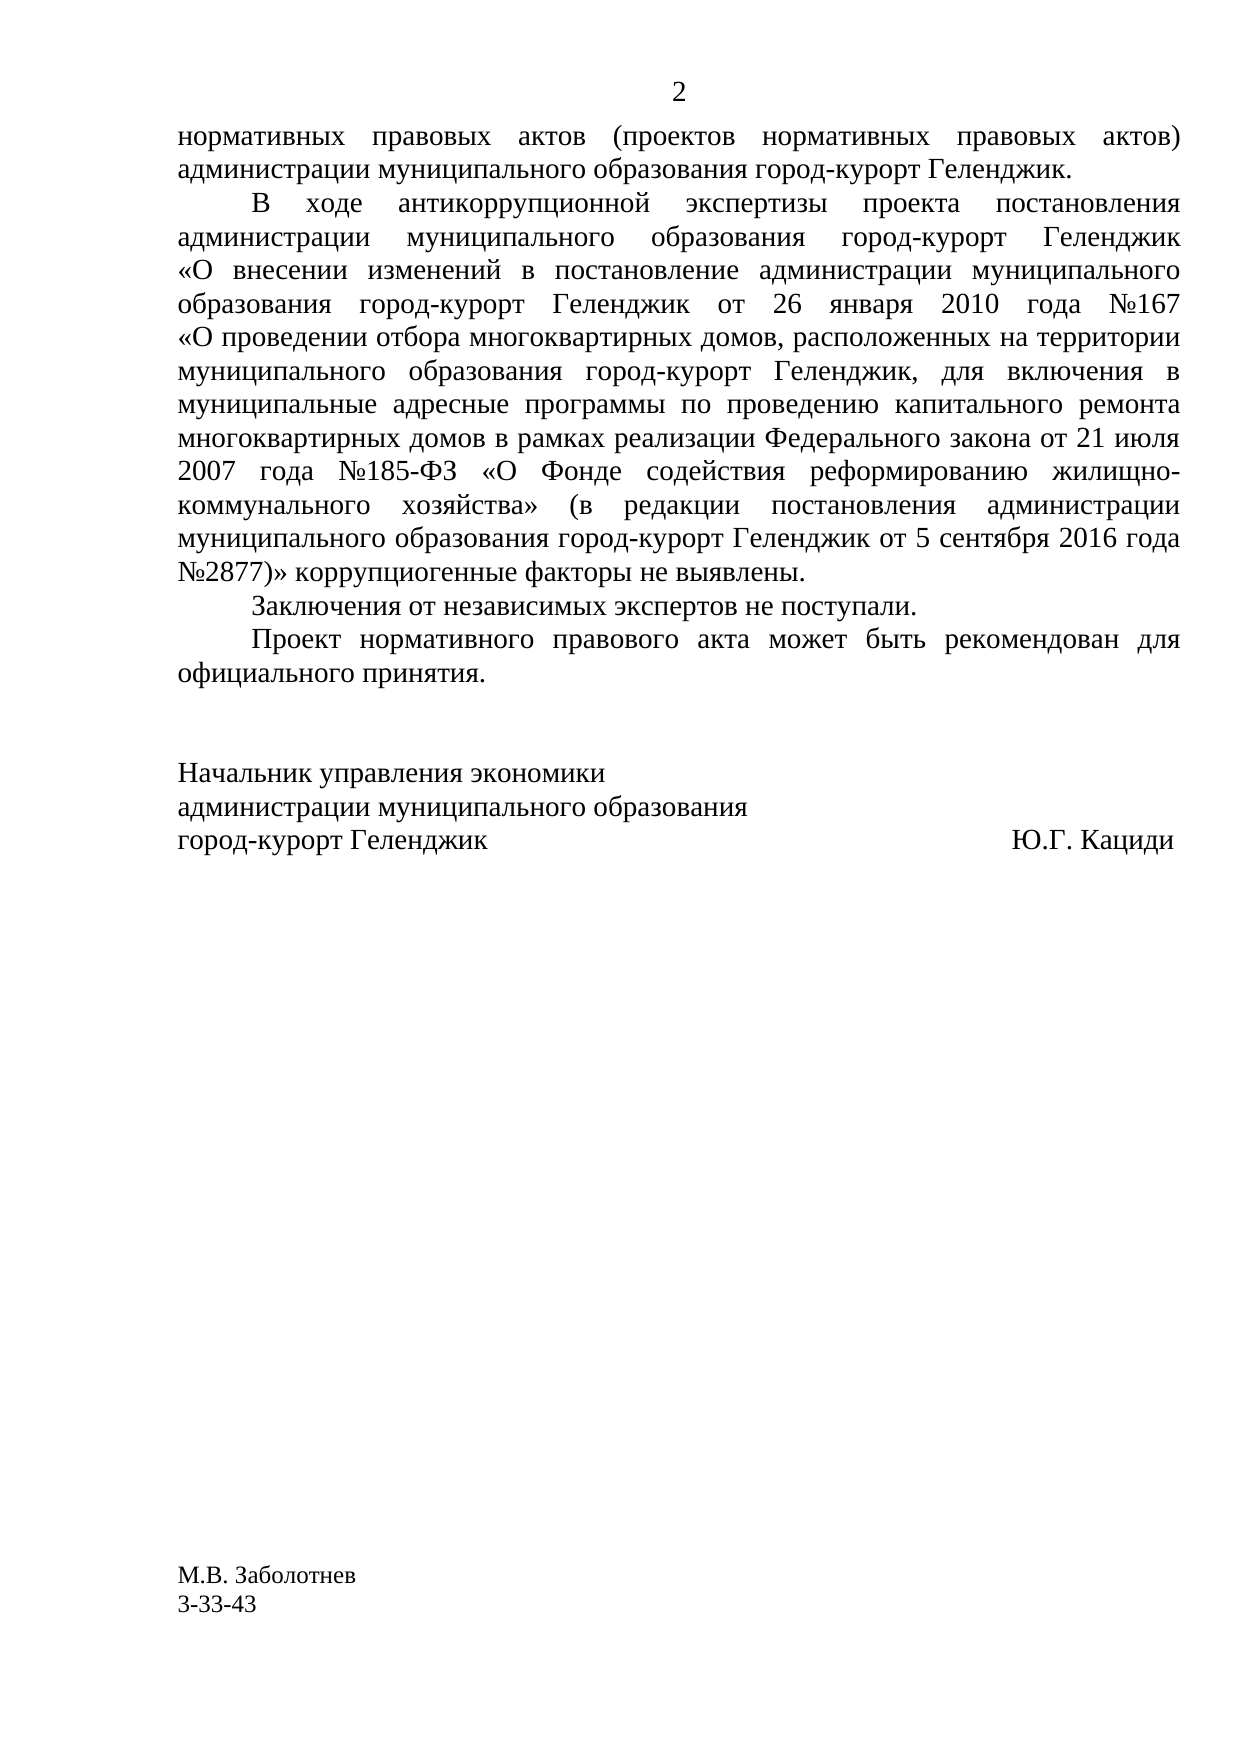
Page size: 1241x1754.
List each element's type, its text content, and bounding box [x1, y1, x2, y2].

text Проект нормативного правового акта может быть рекомендован для официального принятия. [177, 621, 1181, 688]
text М.В. Заболотнев [177, 1560, 1181, 1589]
text город-курорт Геленджик Ю.Г. Кациди [177, 822, 1181, 856]
text 3-33-43 [177, 1589, 1181, 1618]
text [177, 118, 1181, 185]
text Начальник управления экономики [177, 755, 1181, 789]
text администрации муниципального образования [177, 789, 1181, 822]
text Заключения от независимых экспертов не поступали. [177, 588, 1181, 621]
text В ходе антикоррупционной экспертизы проекта постановления администрации муниципального образования город-курорт Геленджик «О внесении изменений в постановление администрации муниципального образования город-курорт Геленджик от 26 января 2010 года №167 «О проведении отбора многоквартирных домов, расположенных на территории муниципального образования город-курорт Геленджик, для включения в муниципальные адресные программы по проведению капитального ремонта многоквартирных домов в рамках реализации Федерального закона от 21 июля 2007 года №185-ФЗ «О Фонде содействия реформированию жилищно-коммунального хозяйства» (в редакции постановления администрации муниципального образования город-курорт Геленджик от 5 сентября 2016 года №2877)» коррупциогенные факторы не выявлены. [177, 185, 1181, 588]
